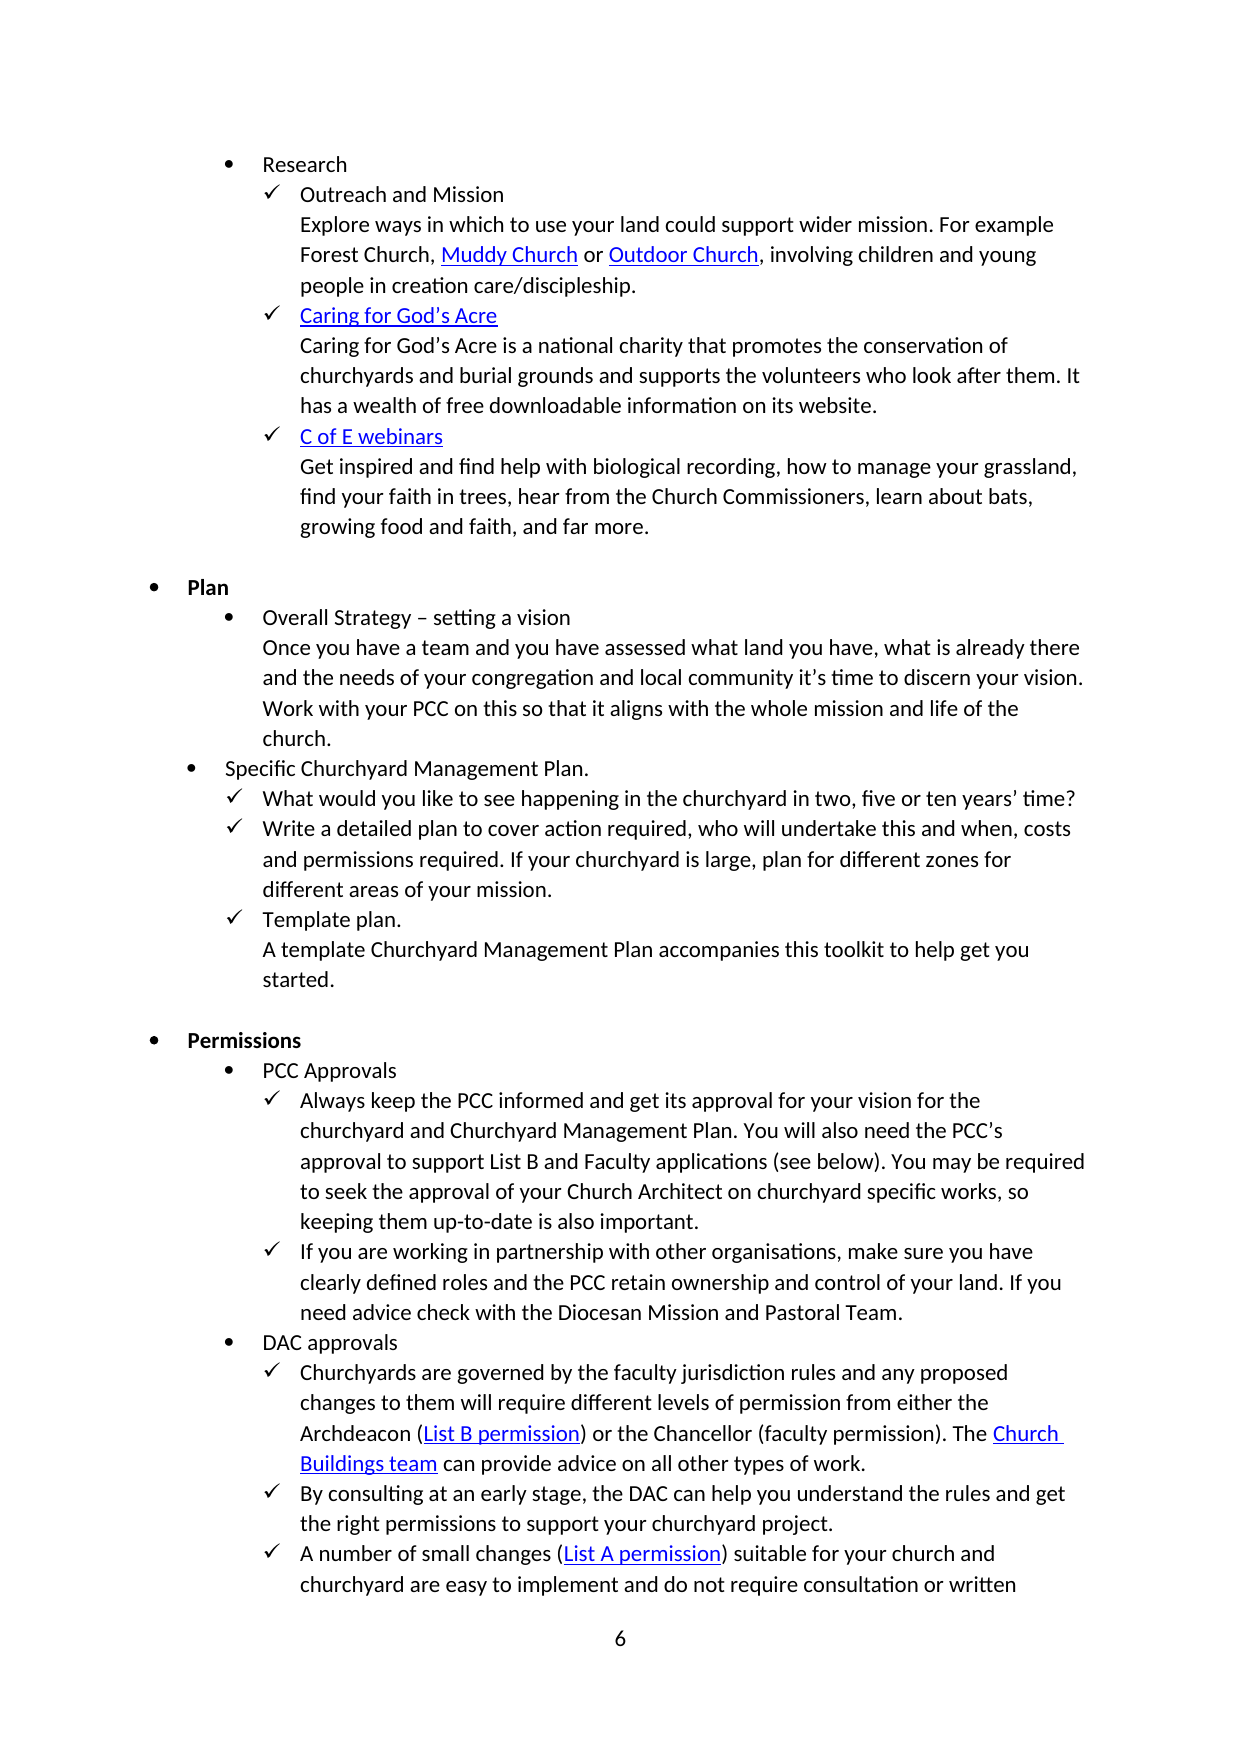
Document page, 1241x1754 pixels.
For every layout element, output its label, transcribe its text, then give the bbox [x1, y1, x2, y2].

list Outreach and Mission [262, 180, 1090, 208]
list A template Churchyard Management Plan accompanies this toolkit to help get you started. [262, 935, 1090, 994]
list By consulting at an early stage, the DAC can help you understand the rules and get the right permissions to support your churchyard project. [262, 1479, 1090, 1537]
list What would you like to see happening in the churchyard in two, five or ten years’ time? [225, 784, 1090, 812]
list Plan [150, 573, 1090, 601]
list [262, 1539, 1090, 1598]
list Caring for God’s Acre is a national charity that promotes the conservation of churchyards and burial grounds and supports the volunteers who look after them. It has a wealth of free downloadable information on its website. [300, 331, 1090, 420]
list Overall Strategy – setting a vision [225, 603, 1090, 631]
list Churchyards are governed by the faculty jurisdiction rules and any proposed changes to them will require different levels of permission from either the Archdeacon (List B permission) or the Chancellor (faculty permission). The Church Buildings team can provide advice on all other types of work. [262, 1358, 1090, 1477]
list C of E webinars [262, 422, 1090, 450]
list If you are working in partnership with other organisations, make sure you have clearly defined roles and the PCC retain ownership and control of your land. If you need advice check with the Diocesan Mission and Pastoral Team. [262, 1237, 1090, 1326]
list Write a detailed plan to cover action required, who will undertake this and when, costs and permissions required. If your churchyard is large, plan for different zones for different areas of your mission. [225, 814, 1090, 903]
list Specific Churchyard Management Plan. [187, 754, 1090, 782]
list Get inspired and find help with biological recording, how to manage your grassland, find your faith in trees, hear from the Church Commissioners, learn about bats, growing food and faith, and far more. [300, 452, 1090, 541]
list Caring for God’s Acre [262, 301, 1090, 329]
list Research [225, 150, 1090, 178]
list DAC approvals [225, 1328, 1090, 1356]
list PCC Approvals [225, 1056, 1090, 1084]
list Always keep the PCC informed and get its approval for your vision for the churchyard and Churchyard Management Plan. You will also need the PCC’s approval to support List B and Faculty applications (see below). You may be required to seek the approval of your Church Architect on churchyard specific works, so keeping them up-to-date is also important. [262, 1086, 1090, 1235]
list Template plan. [225, 905, 1090, 933]
list Explore ways in which to use your land could support wider mission. For example Forest Church, Muddy Church or Outdoor Church, involving children and young people in creation care/discipleship. [300, 210, 1090, 299]
list Permissions [150, 1026, 1090, 1054]
list Once you have a team and you have assessed what land you have, what is already there and the needs of your congregation and local community it’s time to discern your vision. Work with your PCC on this so that it aligns with the whole mission and life of the church. [262, 633, 1090, 752]
